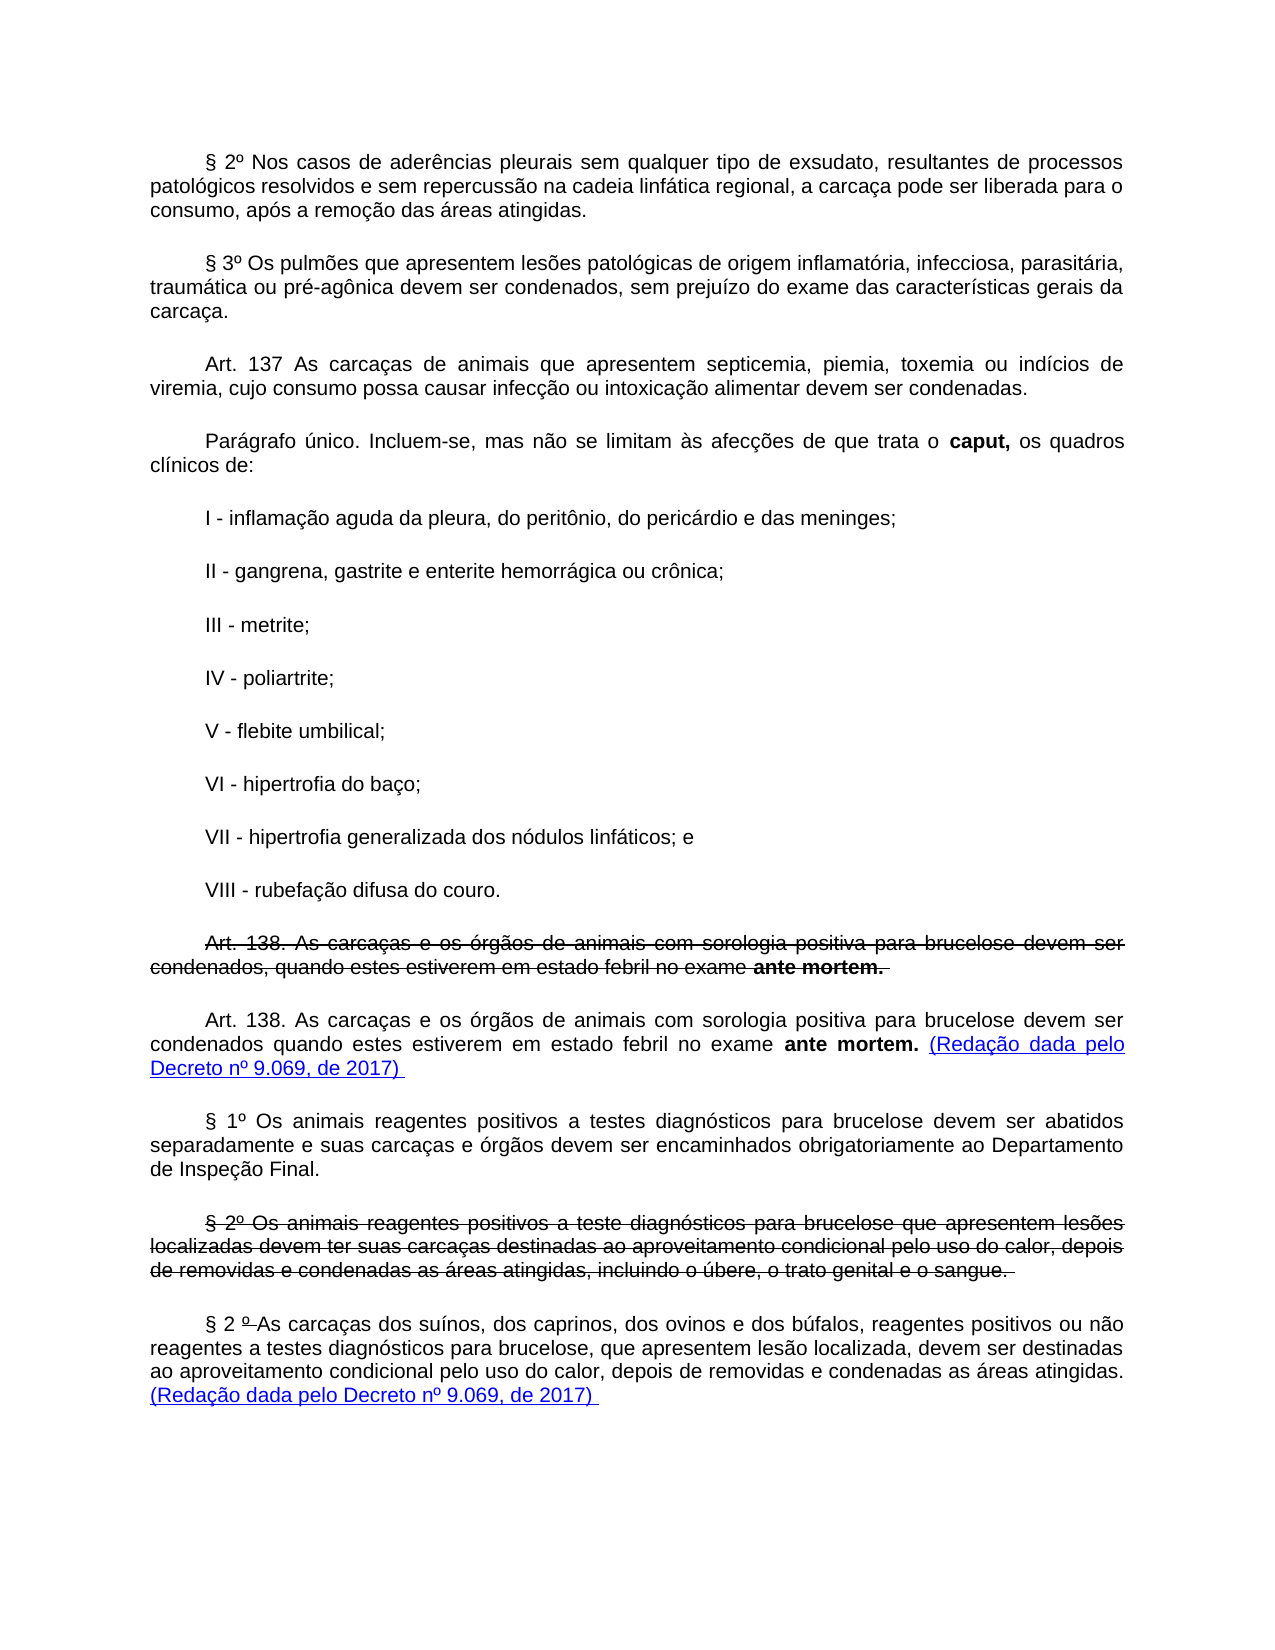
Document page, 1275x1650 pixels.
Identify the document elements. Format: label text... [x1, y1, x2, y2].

text IV - poliartrite; [150, 666, 1125, 689]
text § 2 º As carcaças dos suínos, dos caprinos, dos ovinos e dos búfalos, reagentes positivos ou não reagentes a testes diagnósticos para brucelose, que apresentem lesão localizada, devem ser destinadas ao aproveitamento condicional pelo uso do calor, depois de removidas e condenadas as áreas atingidas. (Redação dada pelo Decreto nº 9.069, de 2017) [150, 1311, 1125, 1407]
text VII - hipertrofia generalizada dos nódulos linfáticos; e [150, 825, 1125, 849]
text VIII - rubefação difusa do couro. [150, 878, 1125, 902]
text § 1º Os animais reagentes positivos a testes diagnósticos para brucelose devem ser abatidos separadamente e suas carcaças e órgãos devem ser encaminhados obrigatoriamente ao Departamento de Inspeção Final. [150, 1109, 1125, 1181]
text Art. 137 As carcaças de animais que apresentem septicemia, piemia, toxemia ou indícios de viremia, cujo consumo possa causar infecção ou intoxicação alimentar devem ser condenadas. [150, 352, 1125, 400]
text III - metrite; [150, 612, 1125, 636]
text V - flebite umbilical; [150, 719, 1125, 743]
text VI - hipertrofia do baço; [150, 772, 1125, 796]
text § 2º Nos casos de aderências pleurais sem qualquer tipo de exsudato, resultantes de processos patológicos resolvidos e sem repercussão na cadeia linfática regional, a carcaça pode ser liberada para o consumo, após a remoção das áreas atingidas. [150, 150, 1125, 222]
text Art. 138. As carcaças e os órgãos de animais com sorologia positiva para brucelose devem ser condenados, quando estes estiverem em estado febril no exame ante mortem. [150, 931, 1125, 979]
text I - inflamação aguda da pleura, do peritônio, do pericárdio e das meninges; [150, 506, 1125, 530]
text § 2º Os animais reagentes positivos a teste diagnósticos para brucelose que apresentem lesões localizadas devem ter suas carcaças destinadas ao aproveitamento condicional pelo uso do calor, depois de removidas e condenadas as áreas atingidas, incluindo o úbere, o trato genital e o sangue. [150, 1210, 1125, 1282]
text § 3º Os pulmões que apresentem lesões patológicas de origem inflamatória, infecciosa, parasitária, traumática ou pré-agônica devem ser condenados, sem prejuízo do exame das características gerais da carcaça. [150, 251, 1125, 323]
text Parágrafo único. Incluem-se, mas não se limitam às afecções de que trata o caput, os quadros clínicos de: [150, 429, 1125, 477]
text Art. 138. As carcaças e os órgãos de animais com sorologia positiva para brucelose devem ser condenados quando estes estiverem em estado febril no exame ante mortem. (Redação dada pelo Decreto nº 9.069, de 2017) [150, 1008, 1125, 1080]
text II - gangrena, gastrite e enterite hemorrágica ou crônica; [150, 559, 1125, 583]
